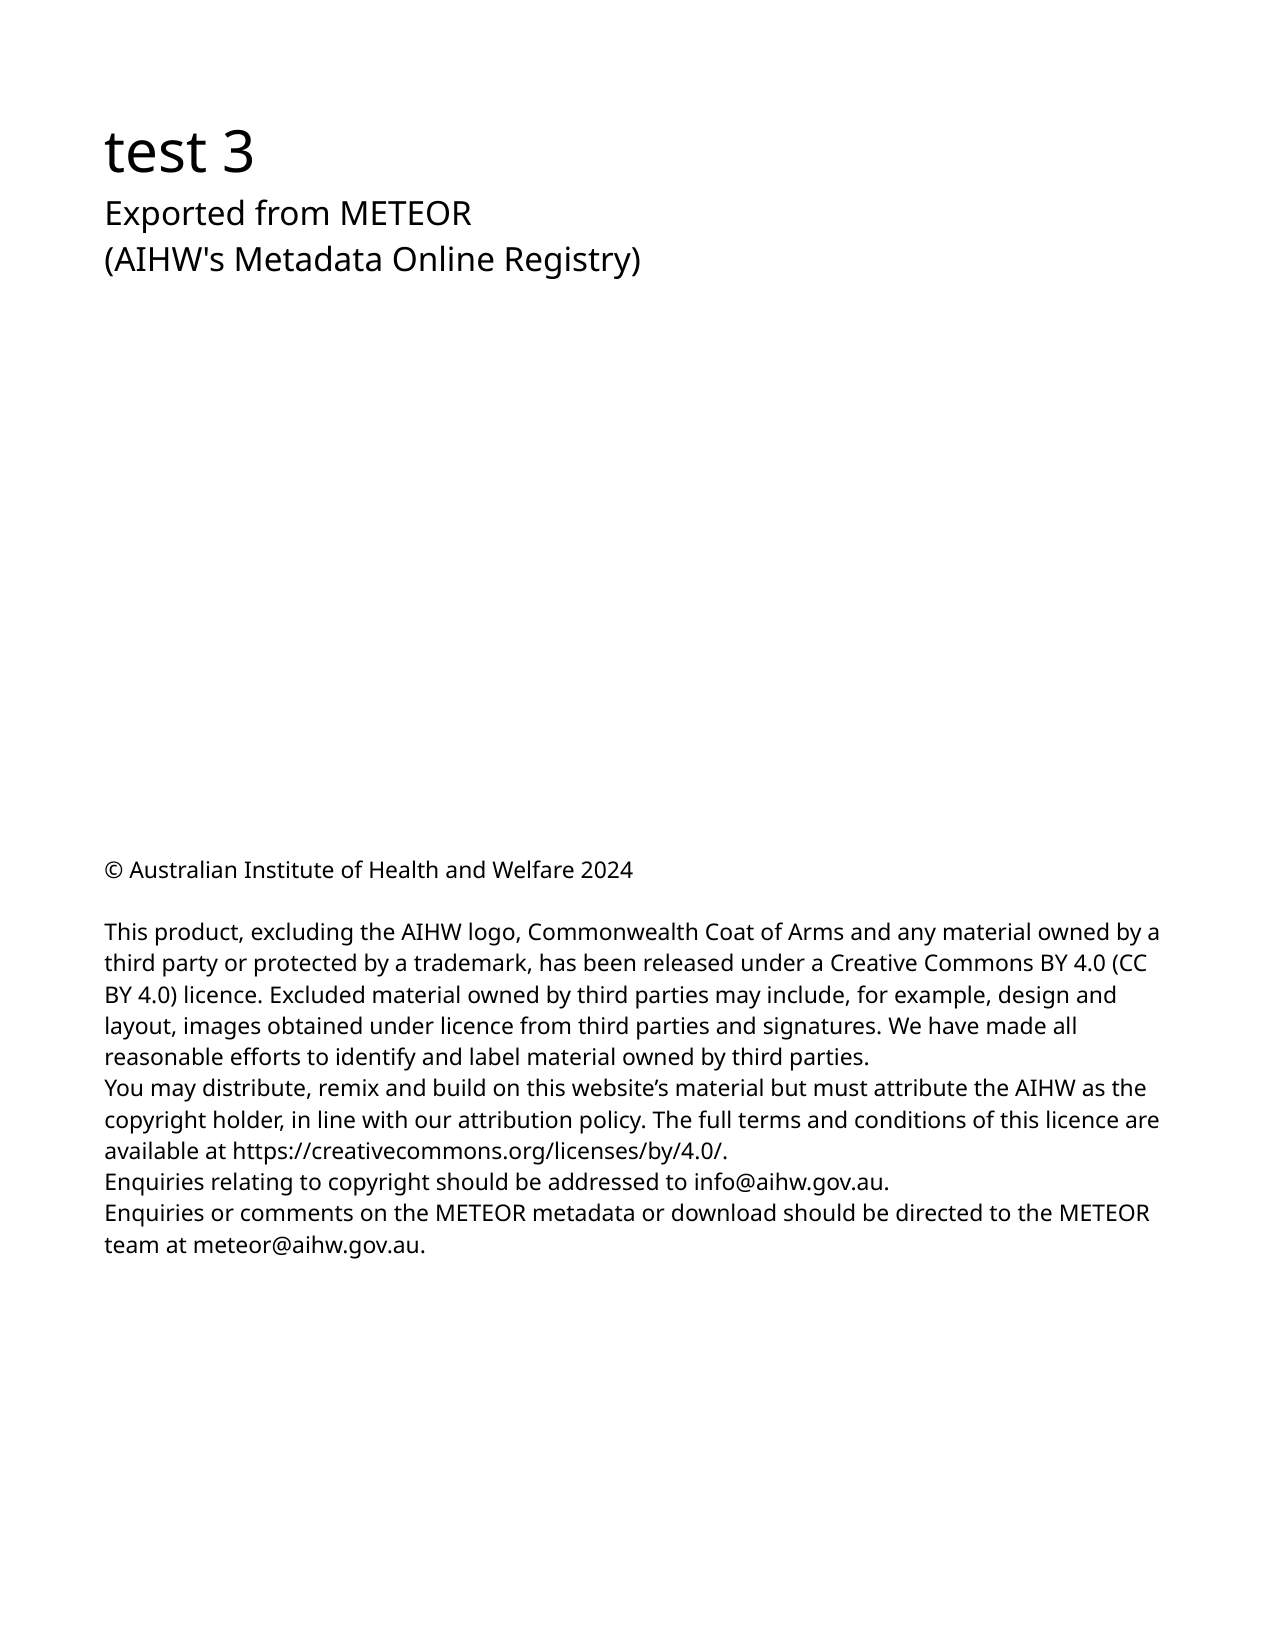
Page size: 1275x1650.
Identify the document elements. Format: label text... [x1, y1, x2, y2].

text Enquiries relating to copyright should be addressed to info@aihw.gov.au. [104, 1166, 1171, 1197]
subtitle (AIHW's Metadata Online Registry) [104, 235, 1171, 281]
text © Australian Institute of Health and Welfare 2024 [104, 854, 1171, 885]
text This product, excluding the AIHW logo, Commonwealth Coat of Arms and any material owned by a third party or protected by a trademark, has been released under a Creative Commons BY 4.0 (CC BY 4.0) licence. Excluded material owned by third parties may include, for example, design and layout, images obtained under licence from third parties and signatures. We have made all reasonable efforts to identify and label material owned by third parties. [104, 916, 1171, 1072]
title test 3 [104, 110, 1171, 190]
text You may distribute, remix and build on this website’s material but must attribute the AIHW as the copyright holder, in line with our attribution policy. The full terms and conditions of this licence are available at https://creativecommons.org/licenses/by/4.0/. [104, 1072, 1171, 1166]
text Enquiries or comments on the METEOR metadata or download should be directed to the METEOR team at meteor@aihw.gov.au. [104, 1197, 1171, 1260]
subtitle Exported from METEOR [104, 190, 1171, 235]
